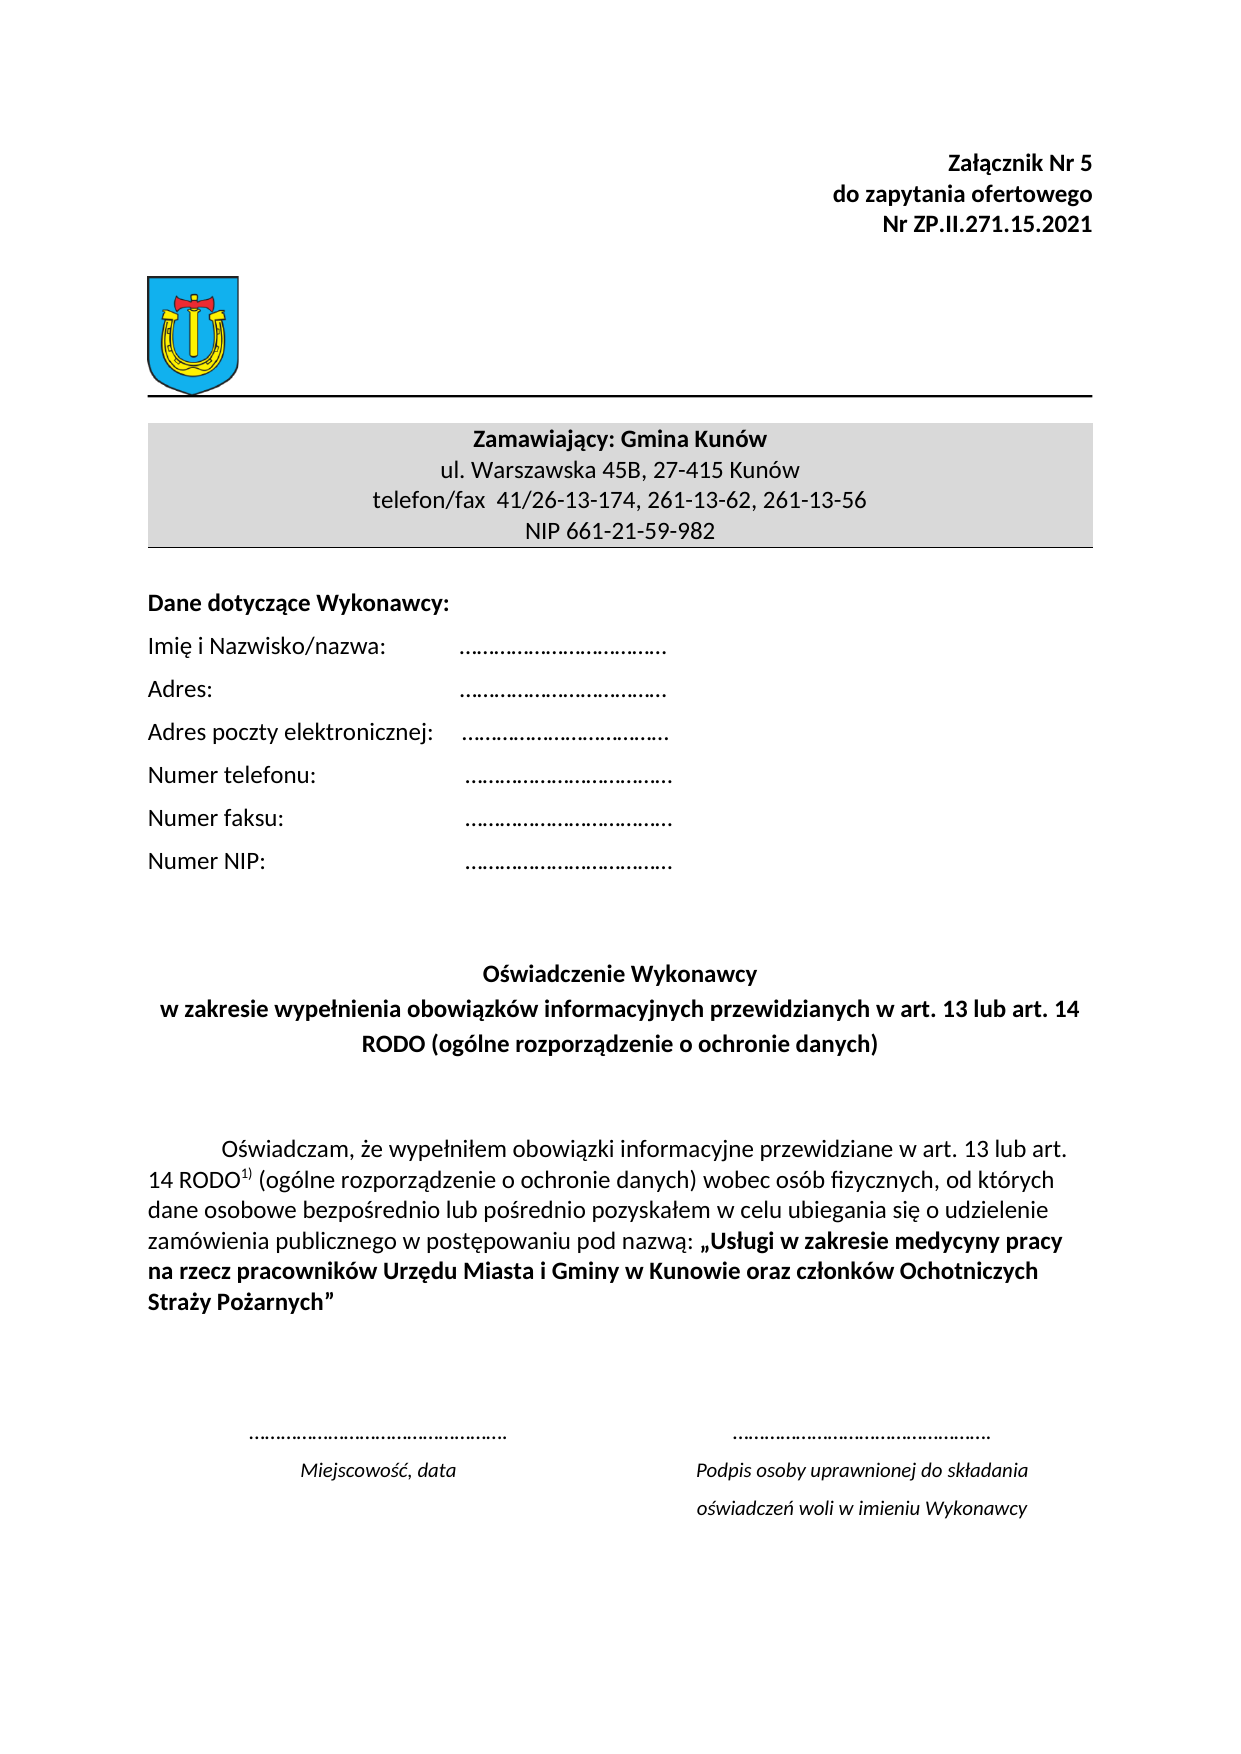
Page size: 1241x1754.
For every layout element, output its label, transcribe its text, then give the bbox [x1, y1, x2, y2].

text Nr ZP.II.271.15.2021 [797, 209, 1093, 239]
table_header …………………………………………. [136, 1417, 620, 1458]
table_header …………………………………………. [620, 1417, 1104, 1458]
text Załącznik Nr 5 [797, 148, 1093, 178]
text Dane dotyczące Wykonawcy: [148, 587, 1093, 618]
text NIP 661-21-59-982 [148, 515, 1093, 547]
picture [161, 294, 225, 377]
text w zakresie wypełnienia obowiązków informacyjnych przewidzianych w art. 13 lub art. 14 RODO (ogólne rozporządzenie o ochronie danych) [148, 993, 1093, 1059]
text Oświadczenie Wykonawcy [148, 958, 1093, 989]
text do zapytania ofertowego [797, 178, 1093, 209]
text Numer faksu: ……………………………… [148, 802, 1093, 833]
table_cell Miejscowość, data [136, 1458, 620, 1533]
text Adres: ……………………………… [148, 673, 1093, 704]
text ul. Warszawska 45B, 27-415 Kunów [148, 454, 1093, 484]
text Numer telefonu: ……………………………… [148, 759, 1093, 790]
table_cell Podpis osoby uprawnionej do składania oświadczeń woli w imieniu Wykonawcy [620, 1458, 1104, 1533]
text Oświadczam, że wypełniłem obowiązki informacyjne przewidziane w art. 13 lub art. 14 RODO1) (ogólne rozporządzenie o ochronie danych) wobec osób fizycznych, od których dane osobowe bezpośrednio lub pośrednio pozyskałem w celu ubiegania się o udzielenie zamówienia publicznego w postępowaniu pod nazwą: „Usługi w zakresie medycyny pracy na rzecz pracowników Urzędu Miasta i Gminy w Kunowie oraz członków Ochotniczych Straży Pożarnych” [148, 1133, 1093, 1317]
text Numer NIP: ……………………………… [148, 845, 1093, 876]
picture [147, 276, 239, 395]
text telefon/fax 41/26-13-174, 261-13-62, 261-13-56 [148, 484, 1093, 515]
text Adres poczty elektronicznej: ……………………………… [148, 716, 1093, 747]
text Imię i Nazwisko/nazwa: ……………………………… [148, 630, 1093, 661]
text Zamawiający: Gmina Kunów [148, 423, 1093, 454]
